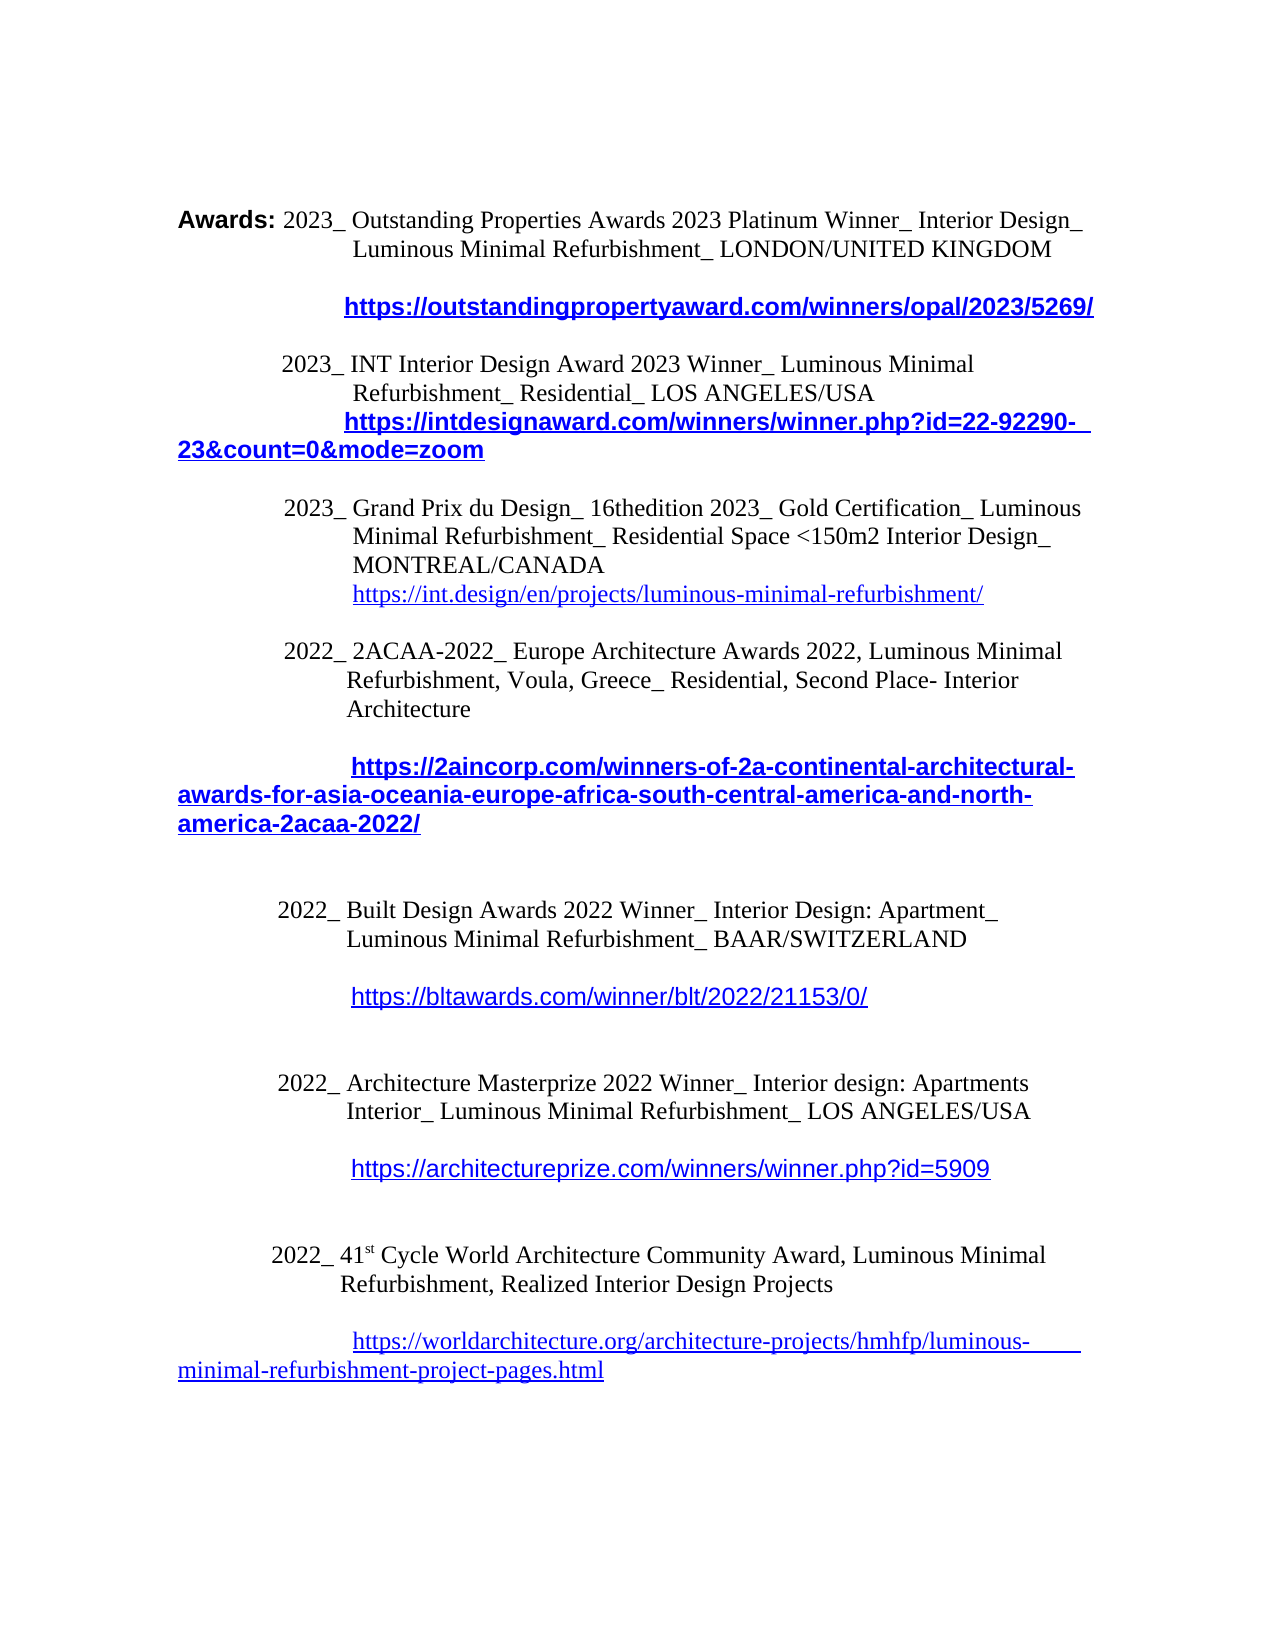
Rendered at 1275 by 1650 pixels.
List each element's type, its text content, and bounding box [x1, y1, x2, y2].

text https://2aincorp.com/winners-of-2a-continental-architectural-awards-for-asia-oceania-europe-africa-south-central-america-and-north-america-2acaa-2022/ [177, 751, 1098, 838]
text 2022_ 2ACAA-2022_ Europe Architecture Awards 2022, Luminous Minimal [177, 636, 1098, 665]
text https://outstandingpropertyaward.com/winners/opal/2023/5269/ [177, 291, 1098, 320]
text https://intdesignaward.com/winners/winner.php?id=22-92290- 23&count=0&mode=zoom [177, 406, 1098, 464]
text Refurbishment_ Residential_ LOS ANGELES/USA [177, 378, 1098, 406]
text Architecture [177, 694, 1098, 723]
text 2023_ INT Interior Design Award 2023 Winner_ Luminous Minimal [177, 349, 1098, 378]
text 2022_ Architecture Masterprize 2022 Winner_ Interior design: Apartments [177, 1068, 1098, 1096]
text Luminous Minimal Refurbishment_ LONDON/UNITED KINGDOM [177, 234, 1098, 263]
text https://int.design/en/projects/luminous-minimal-refurbishment/ [177, 579, 1098, 608]
text MONTREAL/CANADA [177, 550, 1098, 579]
text Refurbishment, Voula, Greece_ Residential, Second Place- Interior [177, 665, 1098, 694]
text https://architectureprize.com/winners/winner.php?id=5909 [177, 1154, 1098, 1183]
text Luminous Minimal Refurbishment_ BAAR/SWITZERLAND [177, 924, 1098, 953]
text 2022_ Built Design Awards 2022 Winner_ Interior Design: Apartment_ [177, 895, 1098, 924]
text 2023_ Grand Prix du Design_ 16thedition 2023_ Gold Certification_ Luminous [177, 493, 1098, 521]
text Refurbishment, Realized Interior Design Projects [177, 1269, 1098, 1298]
text Interior_ Luminous Minimal Refurbishment_ LOS ANGELES/USA [177, 1096, 1098, 1125]
text https://worldarchitecture.org/architecture-projects/hmhfp/luminous- minimal-refurbishment-project-pages.html [177, 1326, 1098, 1384]
text Minimal Refurbishment_ Residential Space <150m2 Interior Design_ [177, 521, 1098, 550]
text 2022_ 41st Cycle World Architecture Community Award, Luminous Minimal [177, 1240, 1098, 1269]
text Awards: 2023_ Outstanding Properties Awards 2023 Platinum Winner_ Interior Design_ [177, 205, 1098, 234]
text https://bltawards.com/winner/blt/2022/21153/0/ [177, 981, 1098, 1010]
